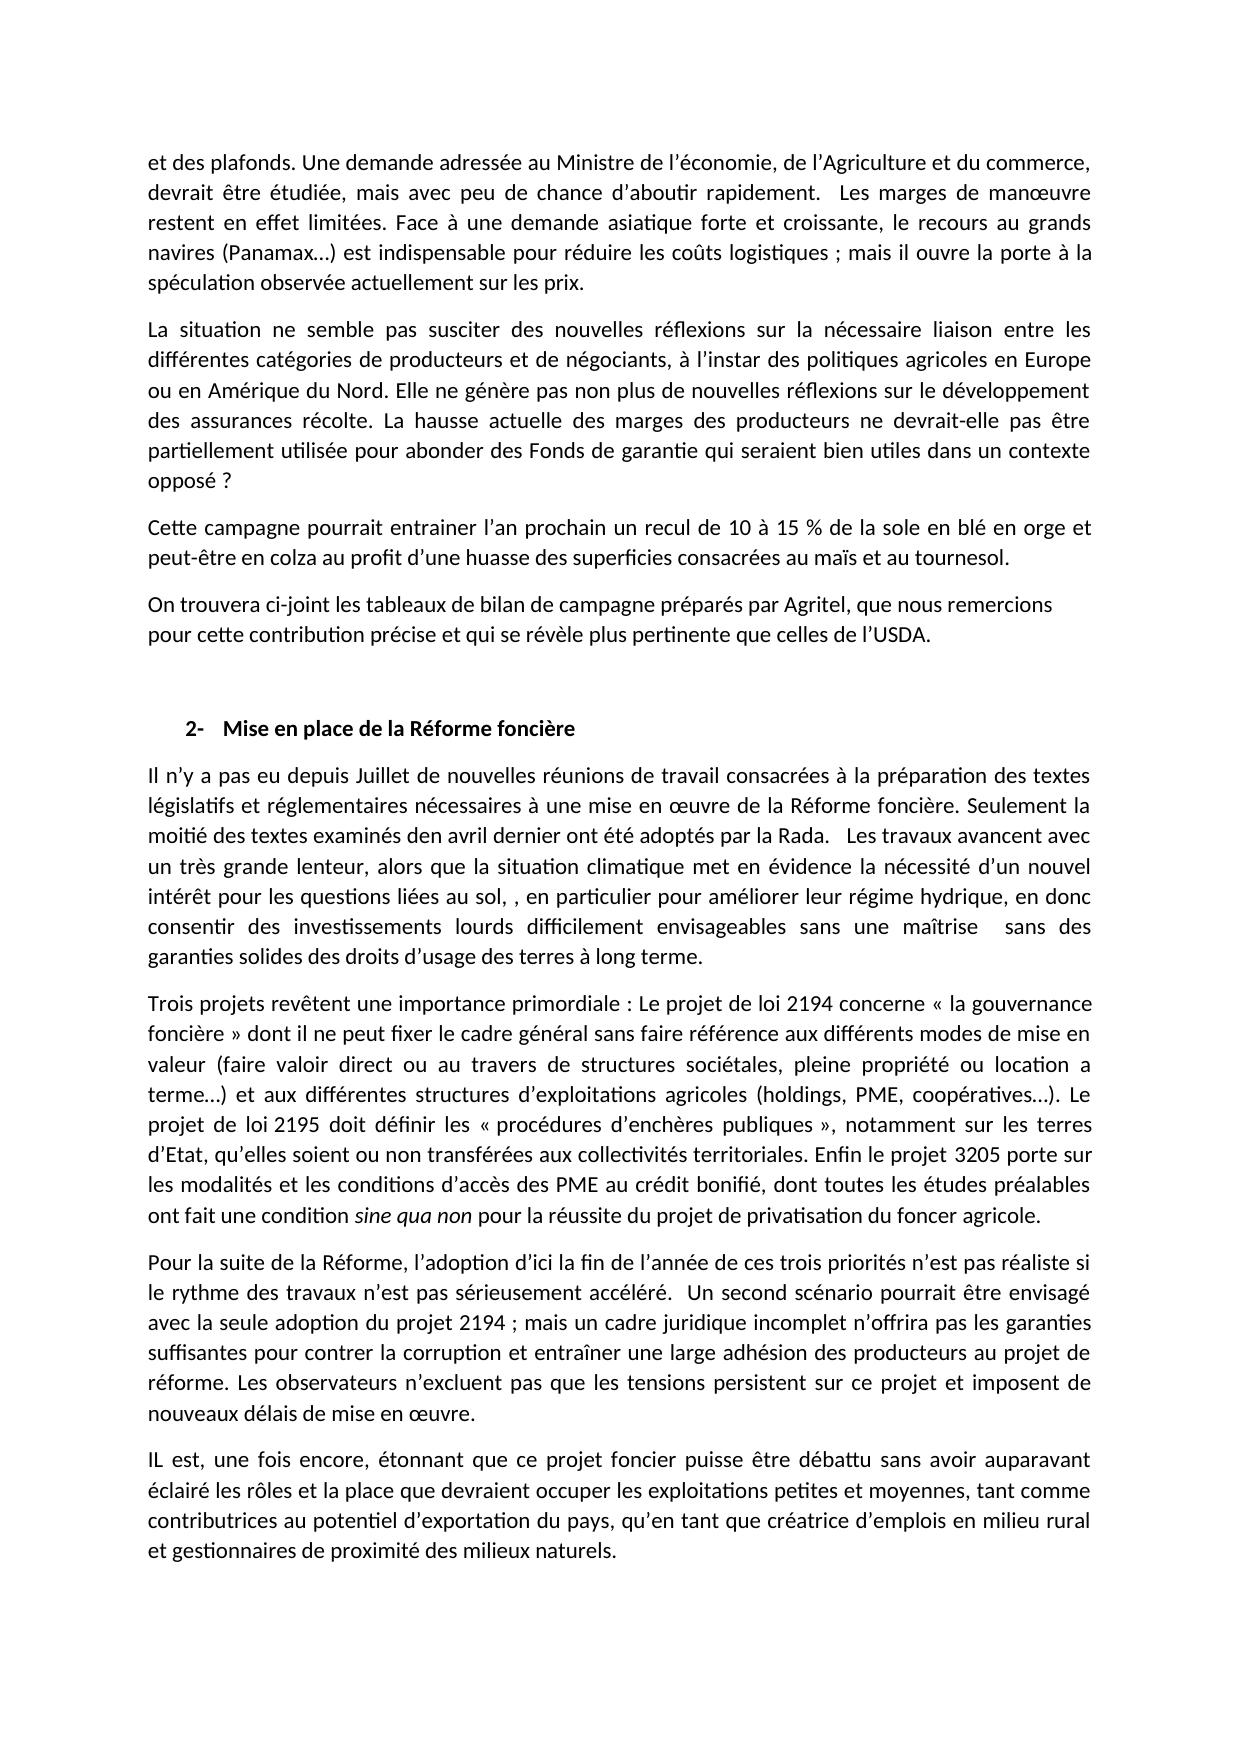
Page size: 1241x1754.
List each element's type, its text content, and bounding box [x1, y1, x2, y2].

text Trois projets revêtent une importance primordiale : Le projet de loi 2194 concerne « la gouvernance foncière » dont il ne peut fixer le cadre général sans faire référence aux différents modes de mise en valeur (faire valoir direct ou au travers de structures sociétales, pleine propriété ou location a terme…) et aux différentes structures d’exploitations agricoles (holdings, PME, coopératives…). Le projet de loi 2195 doit définir les « procédures d’enchères publiques », notamment sur les terres d’Etat, qu’elles soient ou non transférées aux collectivités territoriales. Enfin le projet 3205 porte sur les modalités et les conditions d’accès des PME au crédit bonifié, dont toutes les études préalables ont fait une condition sine qua non pour la réussite du projet de privatisation du foncer agricole. [148, 989, 1093, 1229]
text On trouvera ci-joint les tableaux de bilan de campagne préparés par Agritel, que nous remercions pour cette contribution précise et qui se révèle plus pertinente que celles de l’USDA. [148, 590, 1093, 648]
text IL est, une fois encore, étonnant que ce projet foncier puisse être débattu sans avoir auparavant éclairé les rôles et la place que devraient occuper les exploitations petites et moyennes, tant comme contributrices au potentiel d’exportation du pays, qu’en tant que créatrice d’emplois en milieu rural et gestionnaires de proximité des milieux naturels. [148, 1446, 1093, 1564]
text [148, 148, 1093, 296]
list Mise en place de la Réforme foncière [185, 714, 1093, 742]
text Cette campagne pourrait entrainer l’an prochain un recul de 10 à 15 % de la sole en blé en orge et peut-être en colza au profit d’une huasse des superficies consacrées au maïs et au tournesol. [148, 513, 1093, 571]
text La situation ne semble pas susciter des nouvelles réflexions sur la nécessaire liaison entre les différentes catégories de producteurs et de négociants, à l’instar des politiques agricoles en Europe ou en Amérique du Nord. Elle ne génère pas non plus de nouvelles réflexions sur le développement des assurances récolte. La hausse actuelle des marges des producteurs ne devrait-elle pas être partiellement utilisée pour abonder des Fonds de garantie qui seraient bien utiles dans un contexte opposé ? [148, 315, 1093, 494]
text Il n’y a pas eu depuis Juillet de nouvelles réunions de travail consacrées à la préparation des textes législatifs et réglementaires nécessaires à une mise en œuvre de la Réforme foncière. Seulement la moitié des textes examinés den avril dernier ont été adoptés par la Rada. Les travaux avancent avec un très grande lenteur, alors que la situation climatique met en évidence la nécessité d’un nouvel intérêt pour les questions liées au sol, , en particulier pour améliorer leur régime hydrique, en donc consentir des investissements lourds difficilement envisageables sans une maîtrise sans des garanties solides des droits d’usage des terres à long terme. [148, 761, 1093, 970]
text Pour la suite de la Réforme, l’adoption d’ici la fin de l’année de ces trois priorités n’est pas réaliste si le rythme des travaux n’est pas sérieusement accéléré. Un second scénario pourrait être envisagé avec la seule adoption du projet 2194 ; mais un cadre juridique incomplet n’offrira pas les garanties suffisantes pour contrer la corruption et entraîner une large adhésion des producteurs au projet de réforme. Les observateurs n’excluent pas que les tensions persistent sur ce projet et imposent de nouveaux délais de mise en œuvre. [148, 1248, 1093, 1427]
